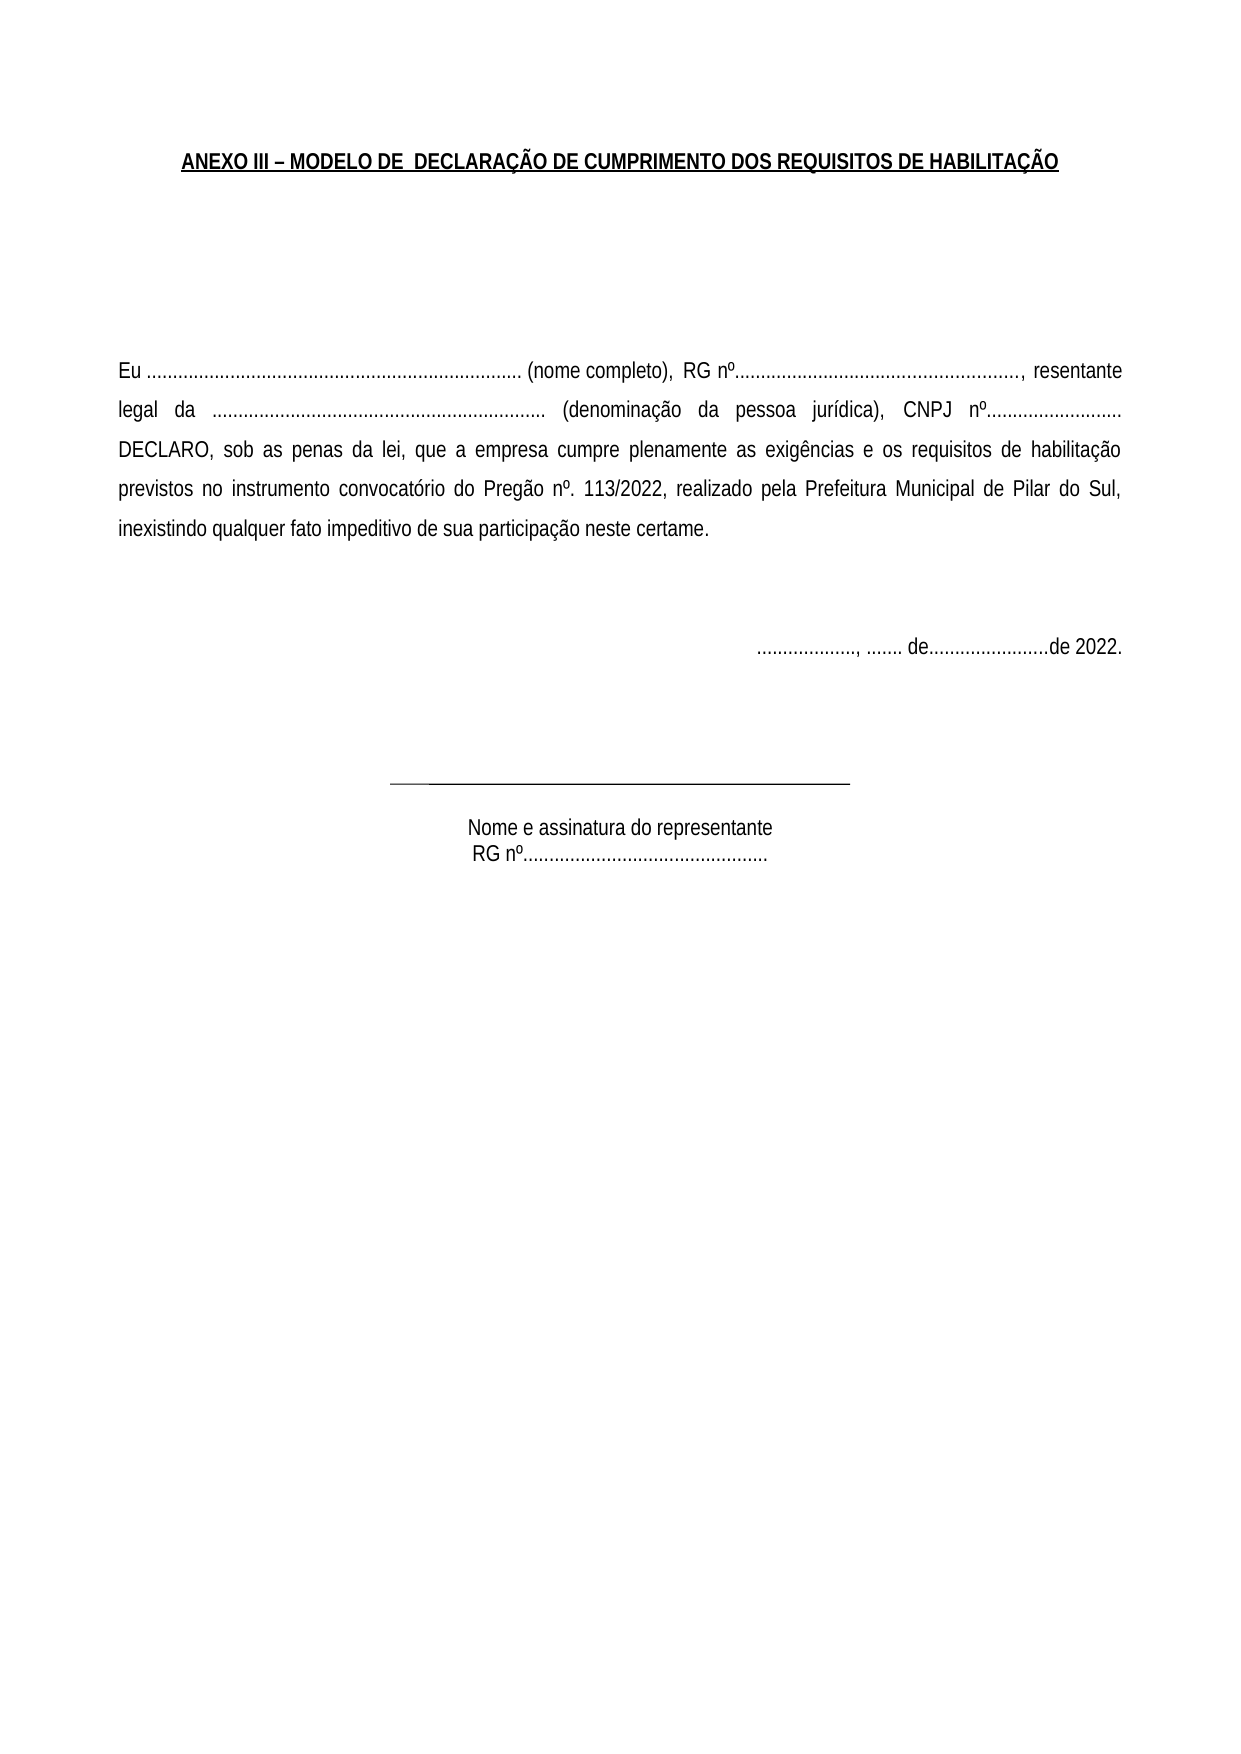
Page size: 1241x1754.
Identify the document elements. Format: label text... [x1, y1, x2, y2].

text RG nº............................................... [118, 840, 1122, 867]
text Eu ........................................................................ (nome completo), RG nº , resentante legal da ................................................................ (denominação da pessoa jurídica), CNPJ nº.......................... DECLARO, sob as penas da lei, que a empresa cumpre plenamente as exigências e os requisitos de habilitação previstos no instrumento convocatório do Pregão nº. 113/2022, realizado pela Prefeitura Municipal de Pilar do Sul, inexistindo qualquer fato impeditivo de sua participação neste certame. [118, 357, 1122, 541]
text ANEXO III – MODELO DE DECLARAÇÃO DE CUMPRIMENTO DOS REQUISITOS DE HABILITAÇÃO [118, 148, 1122, 174]
text Nome e assinatura do representante [118, 814, 1122, 840]
text ..................., ....... de de 2022. [118, 633, 1122, 659]
